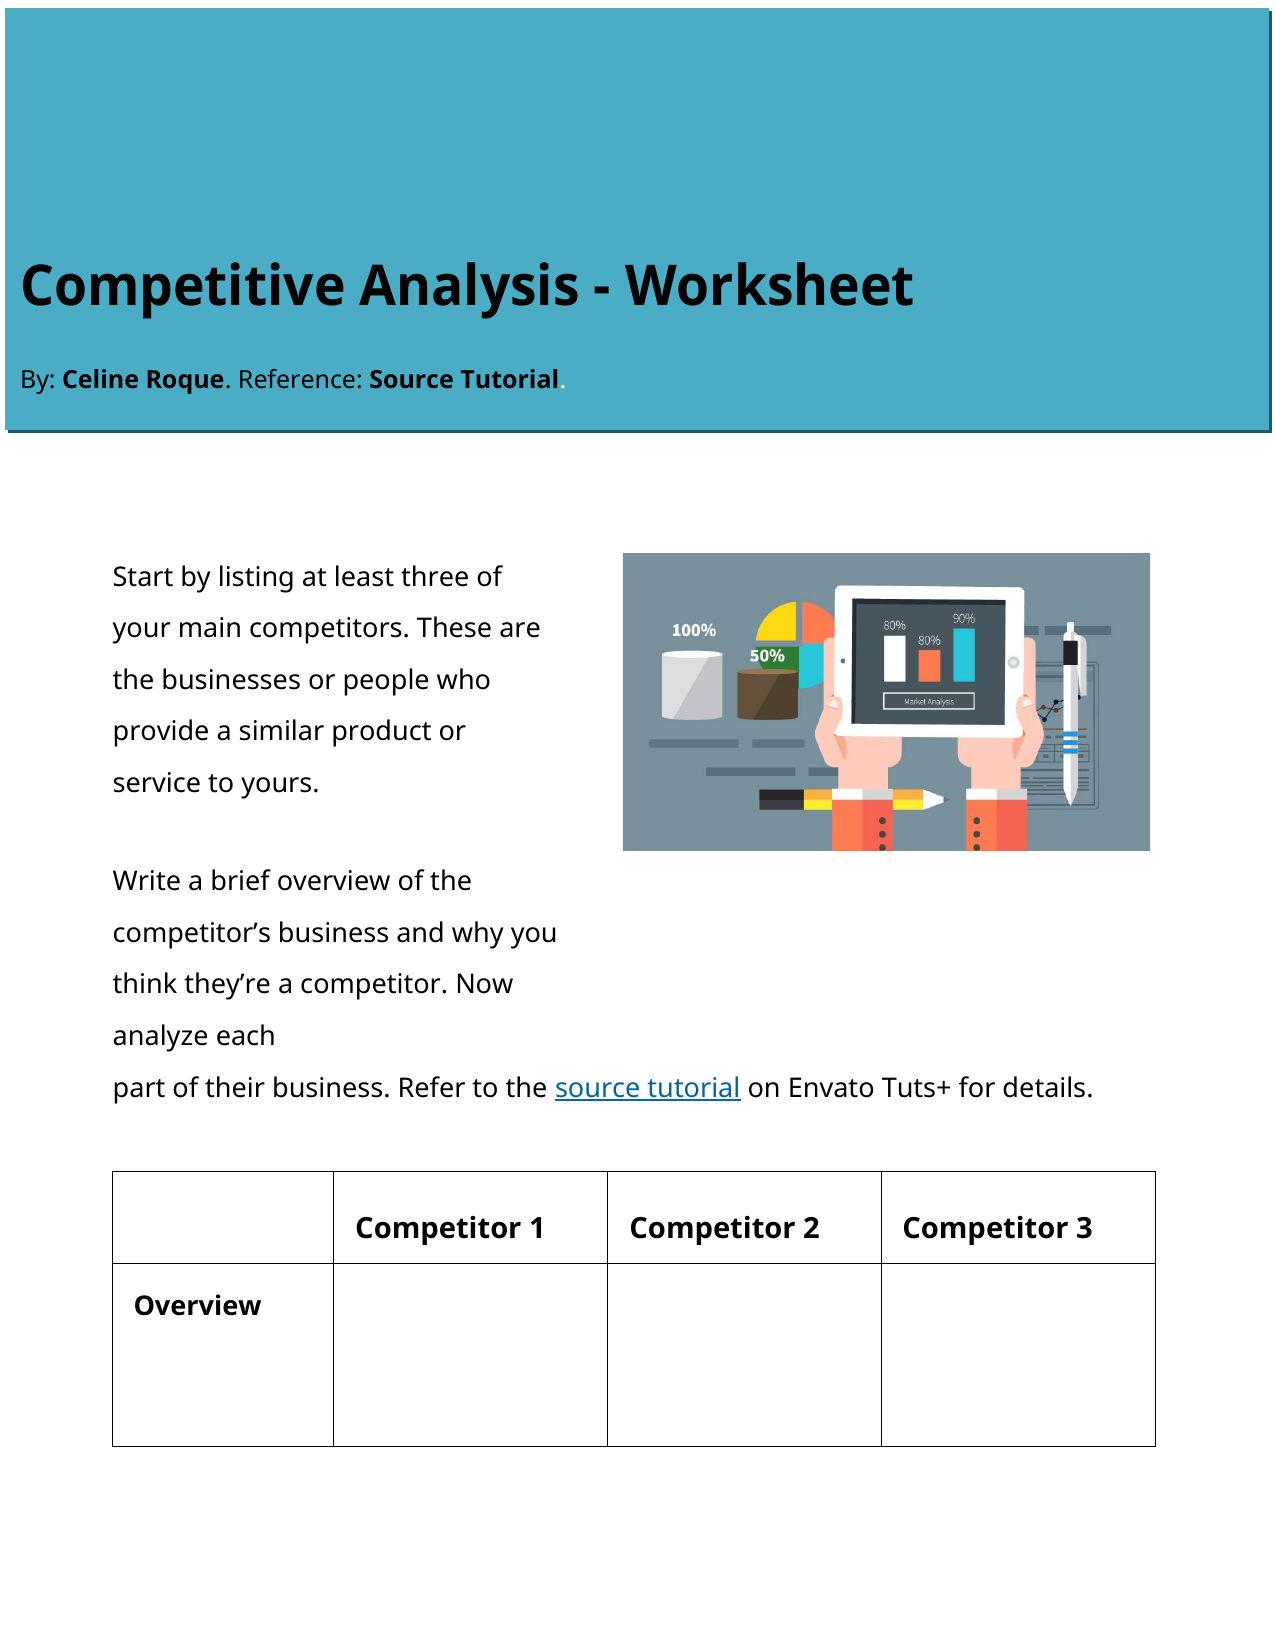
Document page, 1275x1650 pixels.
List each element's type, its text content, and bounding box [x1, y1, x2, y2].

table_header Competitor 1 [334, 1172, 607, 1262]
picture [622, 553, 1150, 851]
text Write a brief overview of the competitor’s business and why you think they’re a competitor. Now analyze each [112, 862, 598, 1053]
text Start by listing at least three of your main competitors. These are the businesses or people who provide a similar product or service to yours. [112, 557, 547, 800]
table_header Competitor 2 [608, 1172, 881, 1262]
table_header Competitor 3 [882, 1172, 1155, 1262]
table_cell [608, 1264, 881, 1446]
text part of their business. Refer to the source tutorial on Envato Tuts+ for details. [112, 1068, 1275, 1105]
table_cell [334, 1264, 607, 1446]
table_cell Overview [113, 1264, 333, 1446]
table_cell [882, 1264, 1155, 1446]
table_header [113, 1172, 333, 1262]
